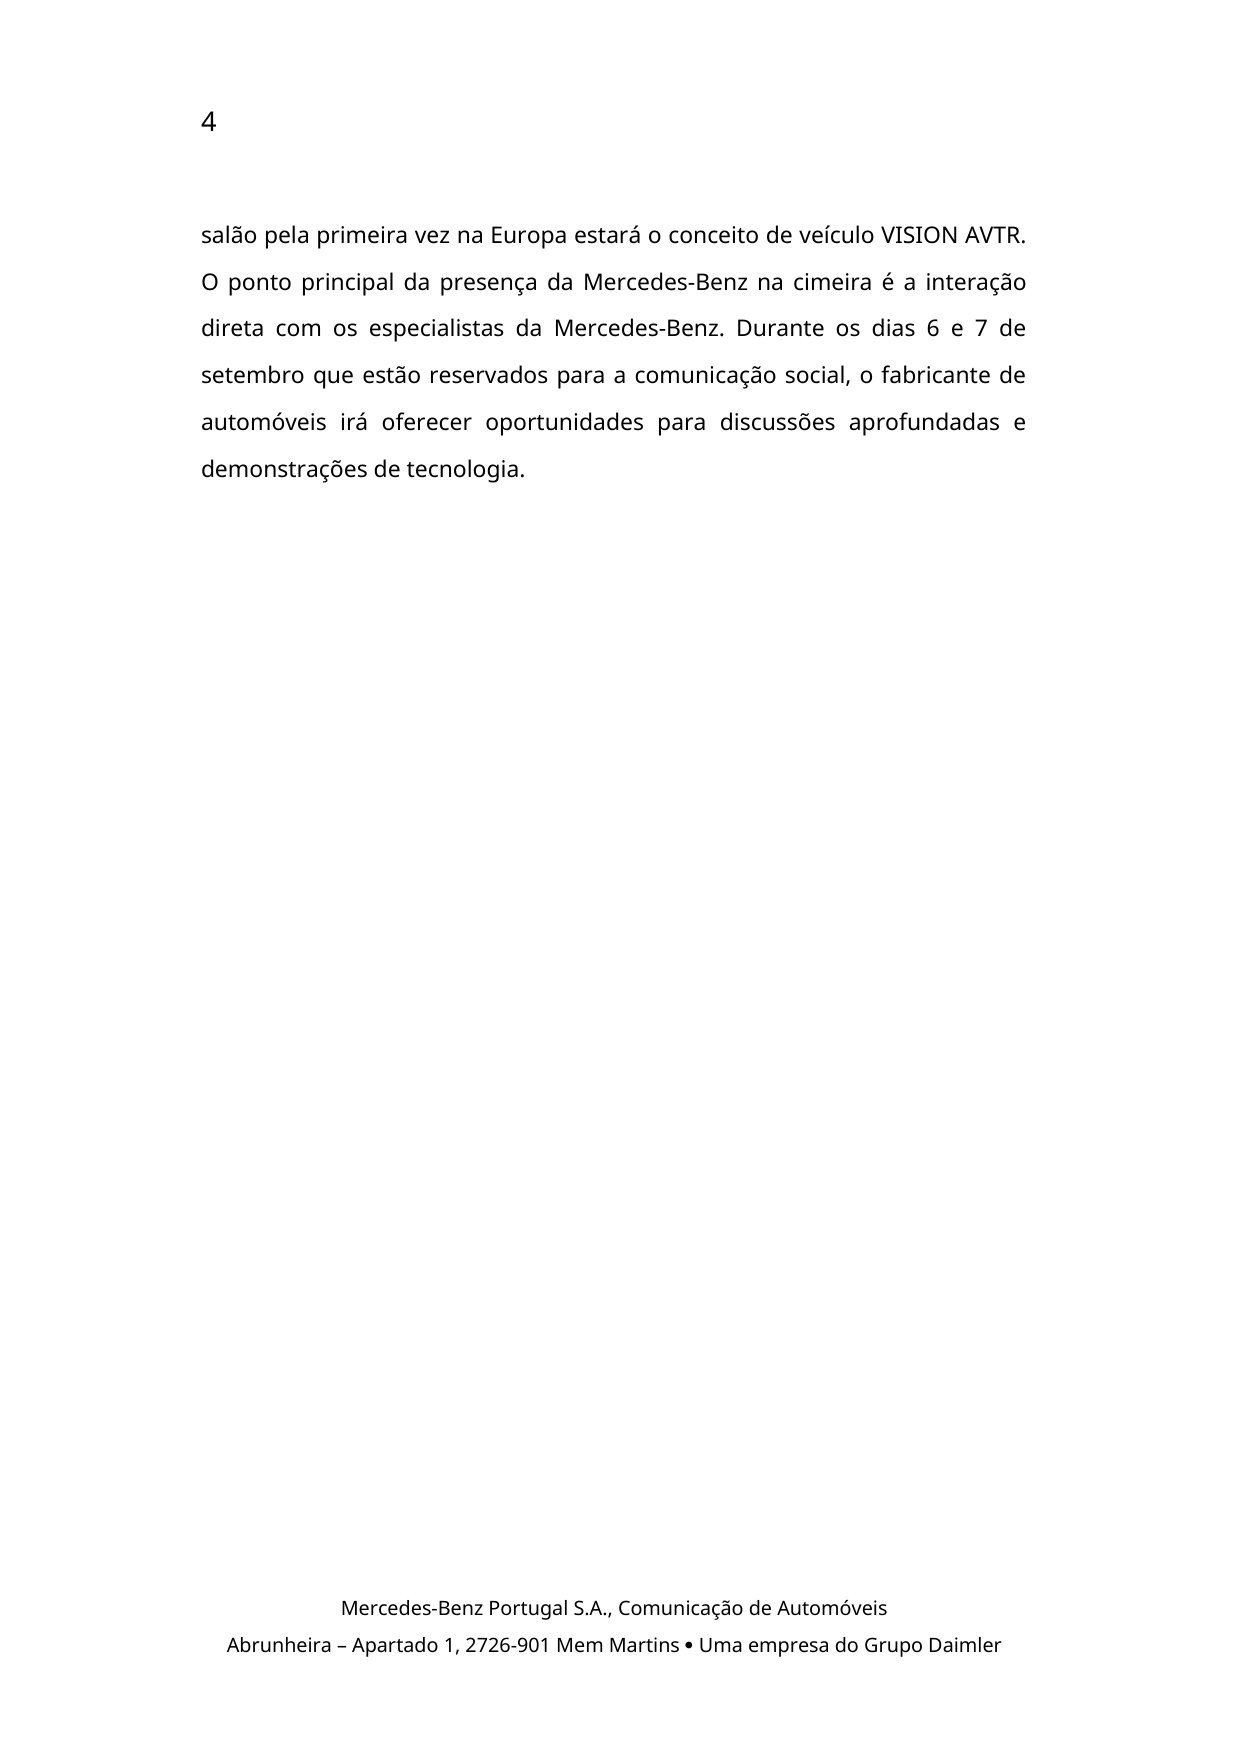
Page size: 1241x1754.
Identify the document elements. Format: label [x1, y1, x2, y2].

text [201, 218, 1028, 484]
